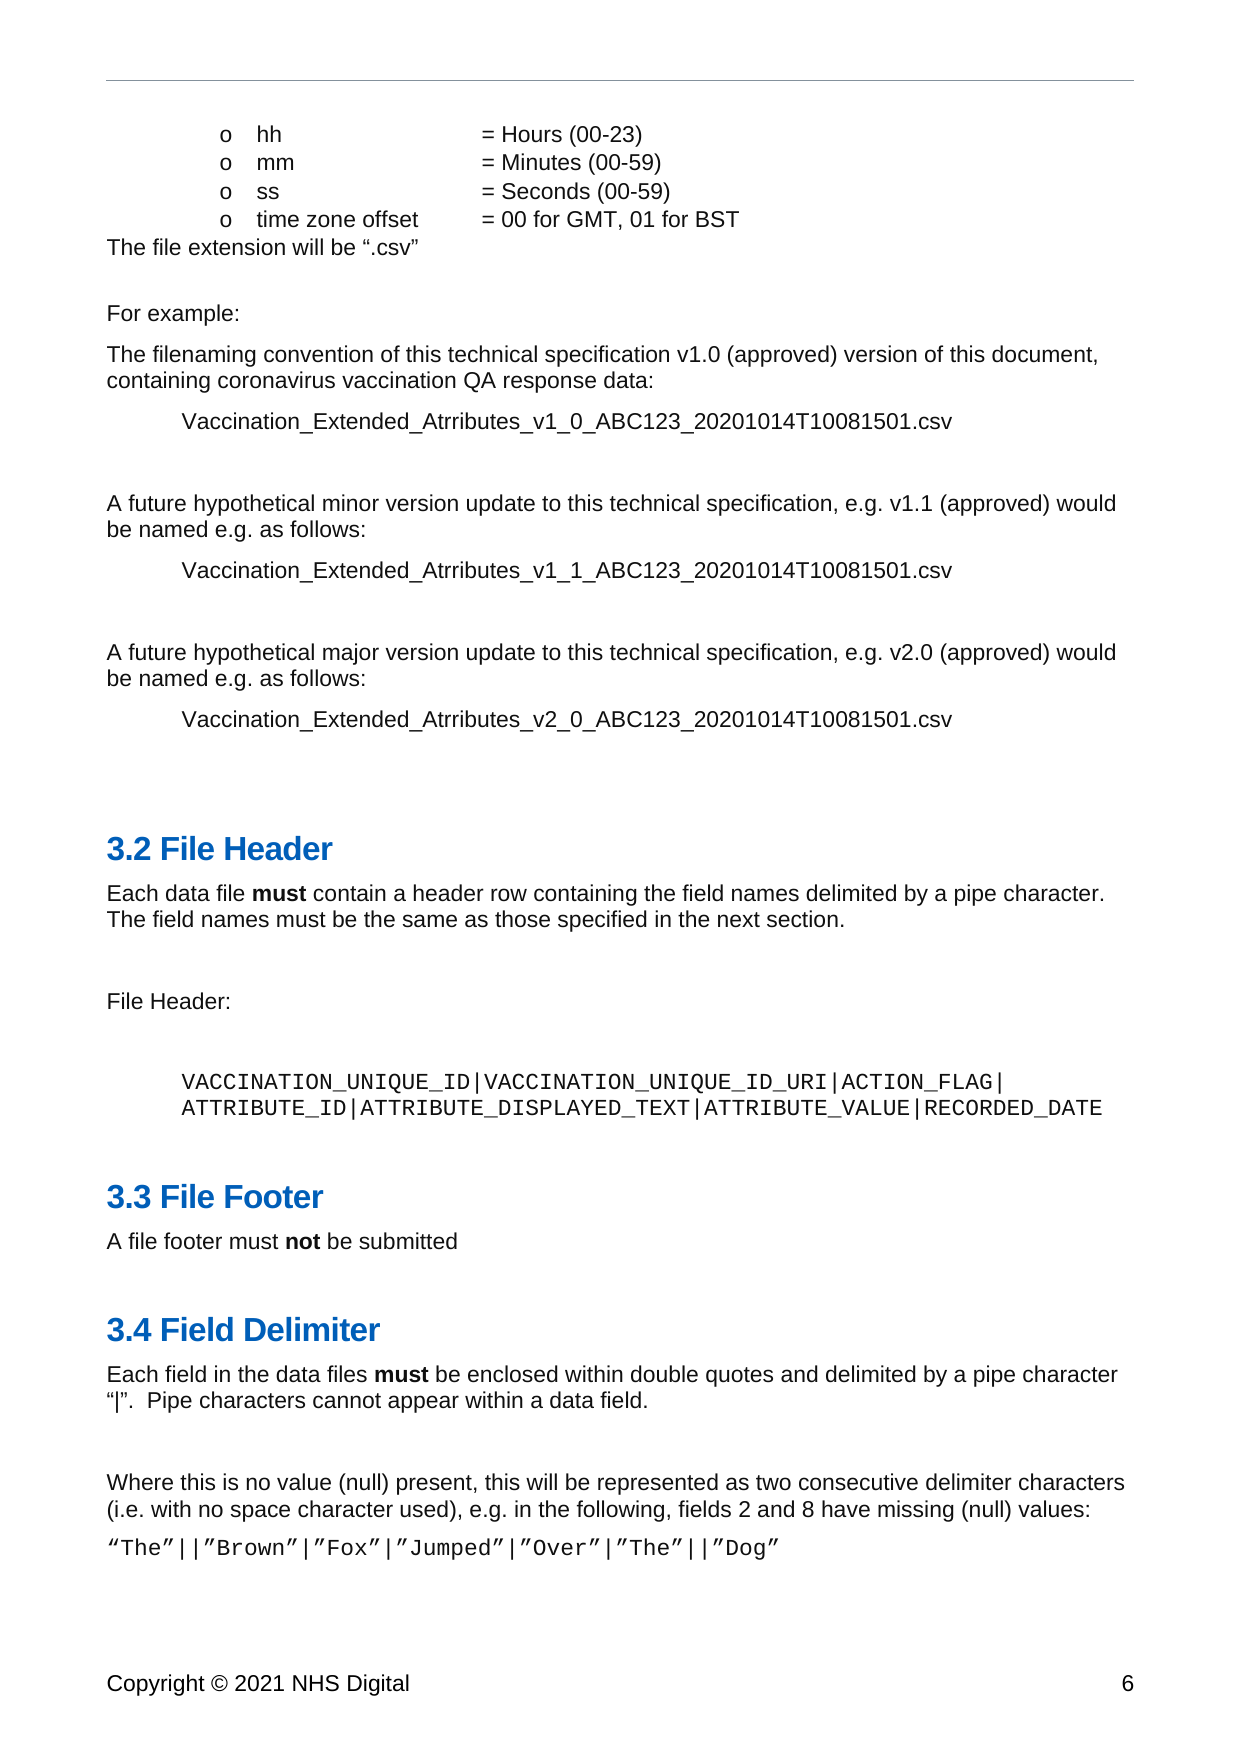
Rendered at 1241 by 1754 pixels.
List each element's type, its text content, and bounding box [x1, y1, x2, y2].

subtitle File Footer [106, 1177, 1134, 1216]
list hh = Hours (00-23) [219, 121, 1134, 149]
text File Header: [106, 988, 1134, 1014]
text The filenaming convention of this technical specification v1.0 (approved) version of this document, containing coronavirus vaccination QA response data: [106, 341, 1134, 393]
text Vaccination_Extended_Atrributes_v1_0_ABC123_20201014T10081501.csv [106, 408, 1134, 434]
text Vaccination_Extended_Atrributes_v2_0_ABC123_20201014T10081501.csv [106, 706, 1134, 732]
text A file footer must not be submitted [106, 1228, 1134, 1255]
list mm = Minutes (00-59) [219, 149, 1134, 178]
text “The”||”Brown”|”Fox”|”Jumped”|”Over”|”The”||”Dog” [106, 1537, 1134, 1563]
text Each field in the data files must be enclosed within double quotes and delimited by a pipe character “|”. Pipe characters cannot appear within a data field. [106, 1361, 1134, 1414]
subtitle Field Delimiter [106, 1310, 1134, 1349]
list ss = Seconds (00-59) [219, 178, 1134, 206]
text VACCINATION_UNIQUE_ID|VACCINATION_UNIQUE_ID_URI|ACTION_FLAG| ATTRIBUTE_ID|ATTRIBUTE_DISPLAYED_TEXT|ATTRIBUTE_VALUE|RECORDED_DATE [181, 1070, 1134, 1122]
text Each data file must contain a header row containing the field names delimited by a pipe character. The field names must be the same as those specified in the next section. [106, 880, 1134, 933]
text The file extension will be “.csv” [106, 234, 1134, 261]
subtitle File Header [106, 829, 1134, 867]
list time zone offset = 00 for GMT, 01 for BST [219, 206, 1134, 234]
text Vaccination_Extended_Atrributes_v1_1_ABC123_20201014T10081501.csv [106, 557, 1134, 583]
text For example: [106, 299, 1134, 326]
text A future hypothetical minor version update to this technical specification, e.g. v1.1 (approved) would be named e.g. as follows: [106, 490, 1134, 542]
text Where this is no value (null) present, this will be represented as two consecutive delimiter characters (i.e. with no space character used), e.g. in the following, fields 2 and 8 have missing (null) values: [106, 1469, 1134, 1522]
text A future hypothetical major version update to this technical specification, e.g. v2.0 (approved) would be named e.g. as follows: [106, 639, 1134, 692]
